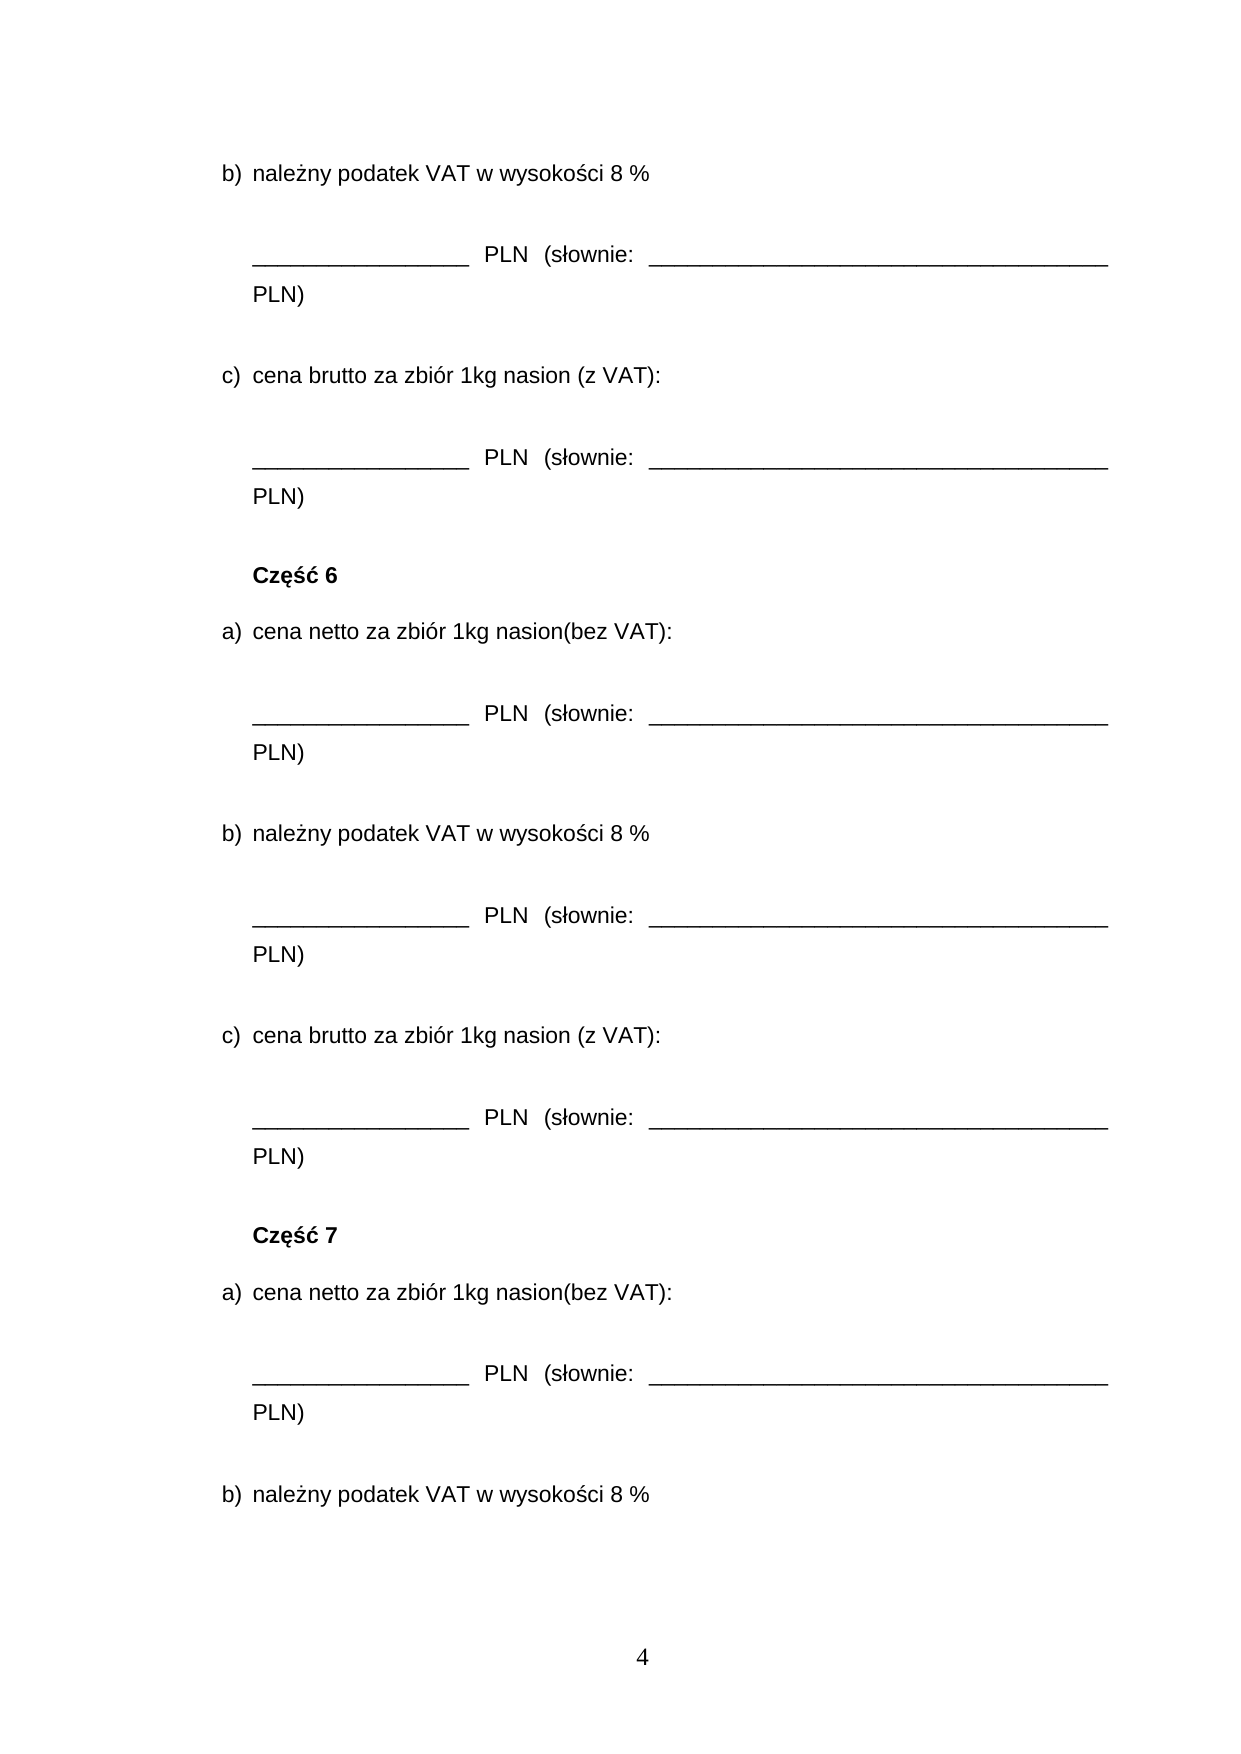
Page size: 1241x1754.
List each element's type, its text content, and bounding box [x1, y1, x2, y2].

text Część 7 [252, 1222, 1107, 1249]
text Część 6 [252, 562, 1107, 588]
text c) cena brutto za zbiór 1kg nasion (z VAT): [222, 362, 1107, 388]
text _________________ PLN (słownie: ____________________________________ PLN) [222, 902, 1107, 967]
text c) cena brutto za zbiór 1kg nasion (z VAT): [222, 1022, 1107, 1049]
text _________________ PLN (słownie: ____________________________________ PLN) [222, 1104, 1107, 1170]
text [222, 1360, 1107, 1426]
text _________________ PLN (słownie: ____________________________________ PLN) [222, 699, 1107, 765]
text _________________ PLN (słownie: ____________________________________ PLN) [222, 443, 1107, 509]
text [222, 241, 1107, 307]
text b) należny podatek VAT w wysokości 8 % [222, 1481, 1107, 1507]
text a) cena netto za zbiór 1kg nasion(bez VAT): [222, 1278, 1107, 1305]
text a) cena netto za zbiór 1kg nasion(bez VAT): [222, 618, 1107, 644]
text b) należny podatek VAT w wysokości 8 % [222, 160, 1107, 186]
text b) należny podatek VAT w wysokości 8 % [222, 820, 1107, 847]
